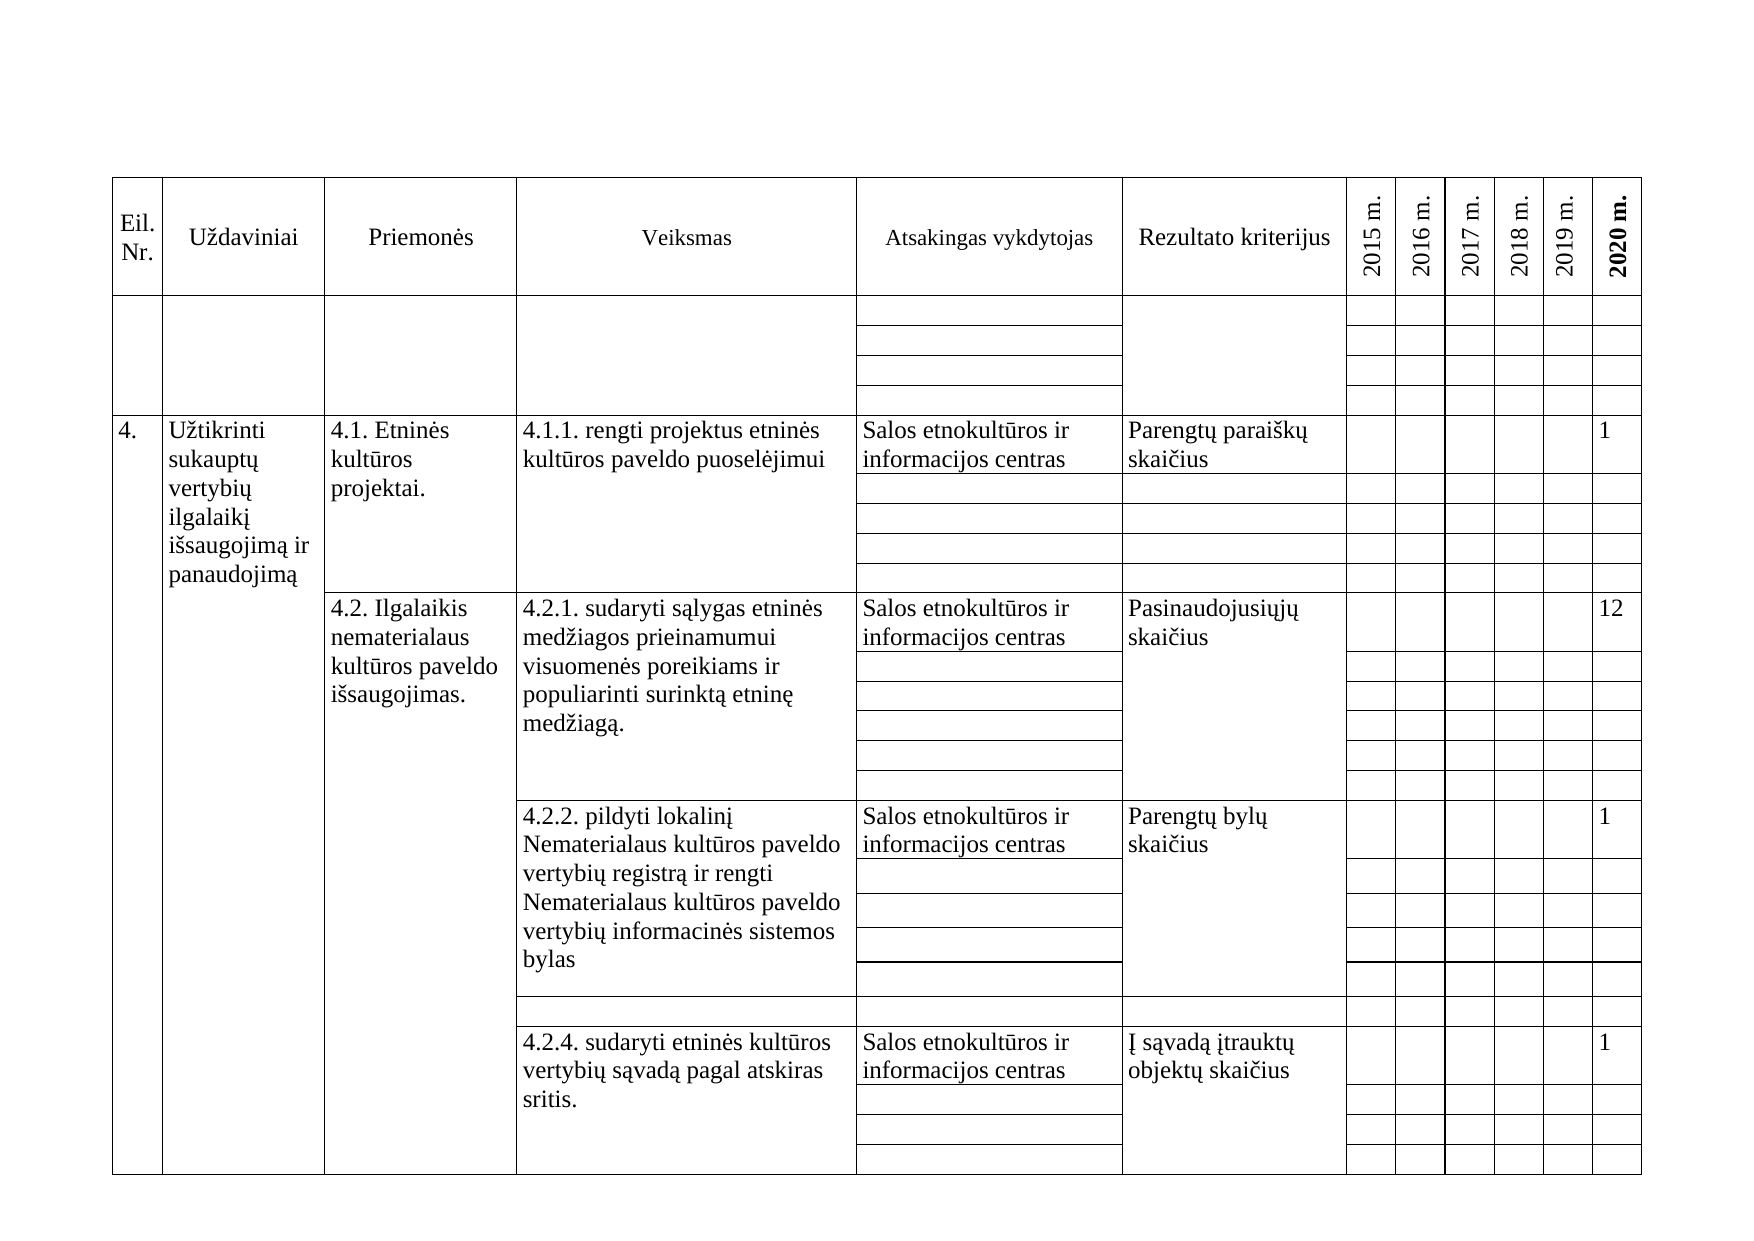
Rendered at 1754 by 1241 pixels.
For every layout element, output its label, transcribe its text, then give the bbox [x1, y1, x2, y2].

table_cell [1396, 997, 1444, 1026]
table_cell [1544, 963, 1592, 996]
table_cell [857, 326, 1122, 355]
table_cell [1446, 801, 1494, 858]
table_cell [857, 534, 1122, 562]
table_cell [857, 682, 1122, 710]
table_cell [1396, 296, 1444, 325]
table_cell [857, 997, 1122, 1026]
table_cell [857, 386, 1122, 414]
table_cell [1544, 534, 1592, 562]
table_cell [1446, 504, 1494, 533]
table_cell 4.2.1. sudaryti sąlygas etninės medžiagos prieinamumui visuomenės poreikiams ir populiarinti surinktą etninę medžiagą. [517, 593, 856, 800]
table_cell [1396, 652, 1444, 681]
table_cell Parengtų paraiškų skaičius [1123, 416, 1346, 473]
table_cell [1347, 1115, 1395, 1144]
table_cell [1347, 356, 1395, 385]
table_cell [1593, 859, 1641, 893]
table_cell [857, 356, 1122, 385]
table_cell [1396, 859, 1444, 893]
table_cell [1347, 652, 1395, 681]
table_cell [857, 652, 1122, 681]
table_cell [1593, 894, 1641, 927]
table_cell [1446, 1115, 1494, 1144]
table_cell [1446, 593, 1494, 651]
table_cell [1446, 894, 1494, 927]
table_cell [1347, 894, 1395, 927]
table_cell [1347, 771, 1395, 800]
table_header Rezultato kriterijus [1123, 178, 1346, 295]
table_cell Užtikrinti sukauptų vertybių ilgalaikį išsaugojimą ir panaudojimą [163, 416, 324, 1173]
table_cell Į sąvadą įtrauktų objektų skaičius [1123, 1027, 1346, 1173]
table_cell [1495, 356, 1543, 385]
table_cell [857, 474, 1122, 503]
table_cell Salos etnokultūros ir informacijos centras [857, 416, 1122, 473]
table_cell [1593, 1145, 1641, 1173]
table_cell [1544, 682, 1592, 710]
table_cell [1347, 711, 1395, 740]
table_cell [1495, 326, 1543, 355]
table_cell [1544, 416, 1592, 473]
table_cell 4.2.2. pildyti lokalinį Nematerialaus kultūros paveldo vertybių registrą ir rengti Nematerialaus kultūros paveldo vertybių informacinės sistemos bylas [517, 801, 856, 996]
table_cell [1347, 997, 1395, 1026]
table_cell [1593, 504, 1641, 533]
table_cell [1446, 326, 1494, 355]
table_cell 4.2.4. sudaryti etninės kultūros vertybių sąvadą pagal atskiras sritis. [517, 1027, 856, 1173]
table_cell [1347, 416, 1395, 473]
table_cell [1347, 386, 1395, 414]
table_cell [1495, 1145, 1543, 1173]
table_cell [1495, 296, 1543, 325]
table_cell [1347, 326, 1395, 355]
table_cell [1495, 652, 1543, 681]
table_cell [1495, 474, 1543, 503]
table_cell [1446, 474, 1494, 503]
table_cell [1396, 474, 1444, 503]
table_cell [1593, 771, 1641, 800]
table_cell [1396, 711, 1444, 740]
table_cell [857, 504, 1122, 533]
table_cell 4.1. Etninės kultūros projektai. [325, 416, 516, 592]
table_cell 4.2. Ilgalaikis nematerialaus kultūros paveldo išsaugojimas. [325, 593, 516, 1173]
table_cell 12 [1593, 593, 1641, 651]
table_cell [517, 997, 856, 1026]
table_cell [1446, 652, 1494, 681]
table_cell [1544, 1027, 1592, 1084]
table_cell [1123, 296, 1346, 414]
table_cell [857, 859, 1122, 893]
table_cell [1593, 296, 1641, 325]
table_cell [1495, 504, 1543, 533]
table_cell 4.1.1. rengti projektus etninės kultūros paveldo puoselėjimui [517, 416, 856, 592]
table_cell [1347, 504, 1395, 533]
table_cell [1396, 801, 1444, 858]
table_cell [1446, 356, 1494, 385]
table_cell [1347, 741, 1395, 770]
table_cell [1544, 928, 1592, 961]
table_cell [1396, 1085, 1444, 1114]
table_cell [1544, 504, 1592, 533]
table_cell [1495, 711, 1543, 740]
table_cell [1495, 928, 1543, 961]
table_cell [1593, 963, 1641, 996]
table_cell [1396, 326, 1444, 355]
table_cell [1544, 564, 1592, 592]
table_cell [1446, 741, 1494, 770]
table_cell 1 [1593, 801, 1641, 858]
table_header Priemonės [325, 178, 516, 295]
table_cell [1123, 997, 1346, 1026]
table_cell [1495, 997, 1543, 1026]
table_cell [1593, 326, 1641, 355]
table_cell [1495, 894, 1543, 927]
table_cell [1544, 1115, 1592, 1144]
table_cell [857, 711, 1122, 740]
table_cell [1446, 963, 1494, 996]
table_cell [1446, 682, 1494, 710]
table_cell [857, 296, 1122, 325]
table_cell [1123, 504, 1346, 533]
table_cell [1347, 564, 1395, 592]
table_cell [1544, 356, 1592, 385]
table_cell [1495, 534, 1543, 562]
table_cell [1347, 801, 1395, 858]
table_cell [1544, 771, 1592, 800]
table_header 2018 m. [1495, 178, 1543, 295]
table_cell [1593, 682, 1641, 710]
table_cell [1544, 741, 1592, 770]
table_cell [1347, 593, 1395, 651]
table_cell [1593, 474, 1641, 503]
table_cell [1396, 504, 1444, 533]
table_cell [163, 296, 324, 414]
table_header 2015 m. [1347, 178, 1395, 295]
table_cell [1347, 1085, 1395, 1114]
table_cell [857, 1085, 1122, 1114]
table_cell [1347, 963, 1395, 996]
table_cell [1495, 741, 1543, 770]
table_cell [857, 771, 1122, 800]
table_cell [1495, 771, 1543, 800]
table_header Uždaviniai [163, 178, 324, 295]
table_cell Salos etnokultūros ir informacijos centras [857, 1027, 1122, 1084]
table_cell [857, 894, 1122, 927]
table_cell [1123, 474, 1346, 503]
table_cell [857, 564, 1122, 592]
table_cell [1347, 534, 1395, 562]
table_cell [1446, 928, 1494, 961]
table_cell [1544, 997, 1592, 1026]
table_cell [1495, 564, 1543, 592]
table_cell [1544, 296, 1592, 325]
table_cell [1544, 593, 1592, 651]
table_cell [1446, 711, 1494, 740]
table_cell [1396, 928, 1444, 961]
table_cell [1495, 1085, 1543, 1114]
table_cell [1544, 801, 1592, 858]
table_cell [1446, 859, 1494, 893]
table_cell [1495, 1115, 1543, 1144]
table_cell [1396, 741, 1444, 770]
table_cell [1347, 1027, 1395, 1084]
table_cell 1 [1593, 416, 1641, 473]
table_cell [1446, 296, 1494, 325]
table_cell [1396, 386, 1444, 414]
table_cell [1446, 1027, 1494, 1084]
table_header Eil.Nr. [113, 178, 162, 295]
table_cell [1396, 682, 1444, 710]
table_cell [1544, 1145, 1592, 1173]
table_cell [1347, 682, 1395, 710]
table_cell [1396, 534, 1444, 562]
table_cell [1495, 386, 1543, 414]
table_cell [1544, 474, 1592, 503]
table_cell [1396, 1115, 1444, 1144]
table_cell [1396, 564, 1444, 592]
table_cell [1593, 386, 1641, 414]
table_cell [1396, 356, 1444, 385]
table_cell 4. [113, 416, 162, 1173]
table_cell [1446, 416, 1494, 473]
table_cell [1544, 652, 1592, 681]
table_cell [1495, 963, 1543, 996]
table_cell [1446, 534, 1494, 562]
table_cell [1593, 997, 1641, 1026]
table_cell [1123, 534, 1346, 562]
table_cell [1544, 894, 1592, 927]
table_cell [1347, 928, 1395, 961]
table_cell [1593, 356, 1641, 385]
table_cell Salos etnokultūros ir informacijos centras [857, 593, 1122, 651]
table_cell [1396, 894, 1444, 927]
table_cell [1396, 1145, 1444, 1173]
table_cell [1446, 1145, 1494, 1173]
table_cell [1544, 711, 1592, 740]
table_header 2017 m. [1446, 178, 1494, 295]
table_cell [1593, 534, 1641, 562]
table_cell [1593, 652, 1641, 681]
table_cell Salos etnokultūros ir informacijos centras [857, 801, 1122, 858]
table_cell [1544, 859, 1592, 893]
table_cell [1347, 296, 1395, 325]
table_cell [1347, 474, 1395, 503]
table_cell [1593, 564, 1641, 592]
table_cell [1446, 771, 1494, 800]
table_cell [1593, 711, 1641, 740]
table_cell [1446, 386, 1494, 414]
table_cell [1593, 928, 1641, 961]
table_cell [1544, 386, 1592, 414]
table_header 2019 m. [1544, 178, 1592, 295]
table_cell Parengtų bylų skaičius [1123, 801, 1346, 996]
table_cell [1123, 564, 1346, 592]
table_cell [1495, 859, 1543, 893]
table_cell [1544, 326, 1592, 355]
table_cell [1396, 593, 1444, 651]
table_cell [1495, 416, 1543, 473]
table_cell 1 [1593, 1027, 1641, 1084]
table_cell [517, 296, 856, 414]
table_cell [857, 928, 1122, 961]
table_cell [1544, 1085, 1592, 1114]
table_cell [1593, 741, 1641, 770]
table_cell [1495, 801, 1543, 858]
table_cell [113, 296, 162, 414]
table_cell [1446, 997, 1494, 1026]
table_cell [1396, 1027, 1444, 1084]
table_cell [1495, 593, 1543, 651]
table_cell Pasinaudojusiųjų skaičius [1123, 593, 1346, 800]
table_cell [1396, 771, 1444, 800]
table_cell [1446, 1085, 1494, 1114]
table_cell [1396, 963, 1444, 996]
table_cell [1495, 682, 1543, 710]
table_header 2016 m. [1396, 178, 1444, 295]
table_cell [1446, 564, 1494, 592]
table_cell [1347, 859, 1395, 893]
table_cell [1495, 1027, 1543, 1084]
table_cell [857, 741, 1122, 770]
table_cell [1593, 1115, 1641, 1144]
table_cell [857, 1145, 1122, 1173]
table_header Atsakingas vykdytojas [857, 178, 1122, 295]
table_cell [857, 1115, 1122, 1144]
table_cell [857, 963, 1122, 996]
table_header Veiksmas [517, 178, 856, 295]
table_cell [1347, 1145, 1395, 1173]
table_cell [1593, 1085, 1641, 1114]
table_header 2020 m. [1593, 178, 1641, 295]
table_cell [1396, 416, 1444, 473]
